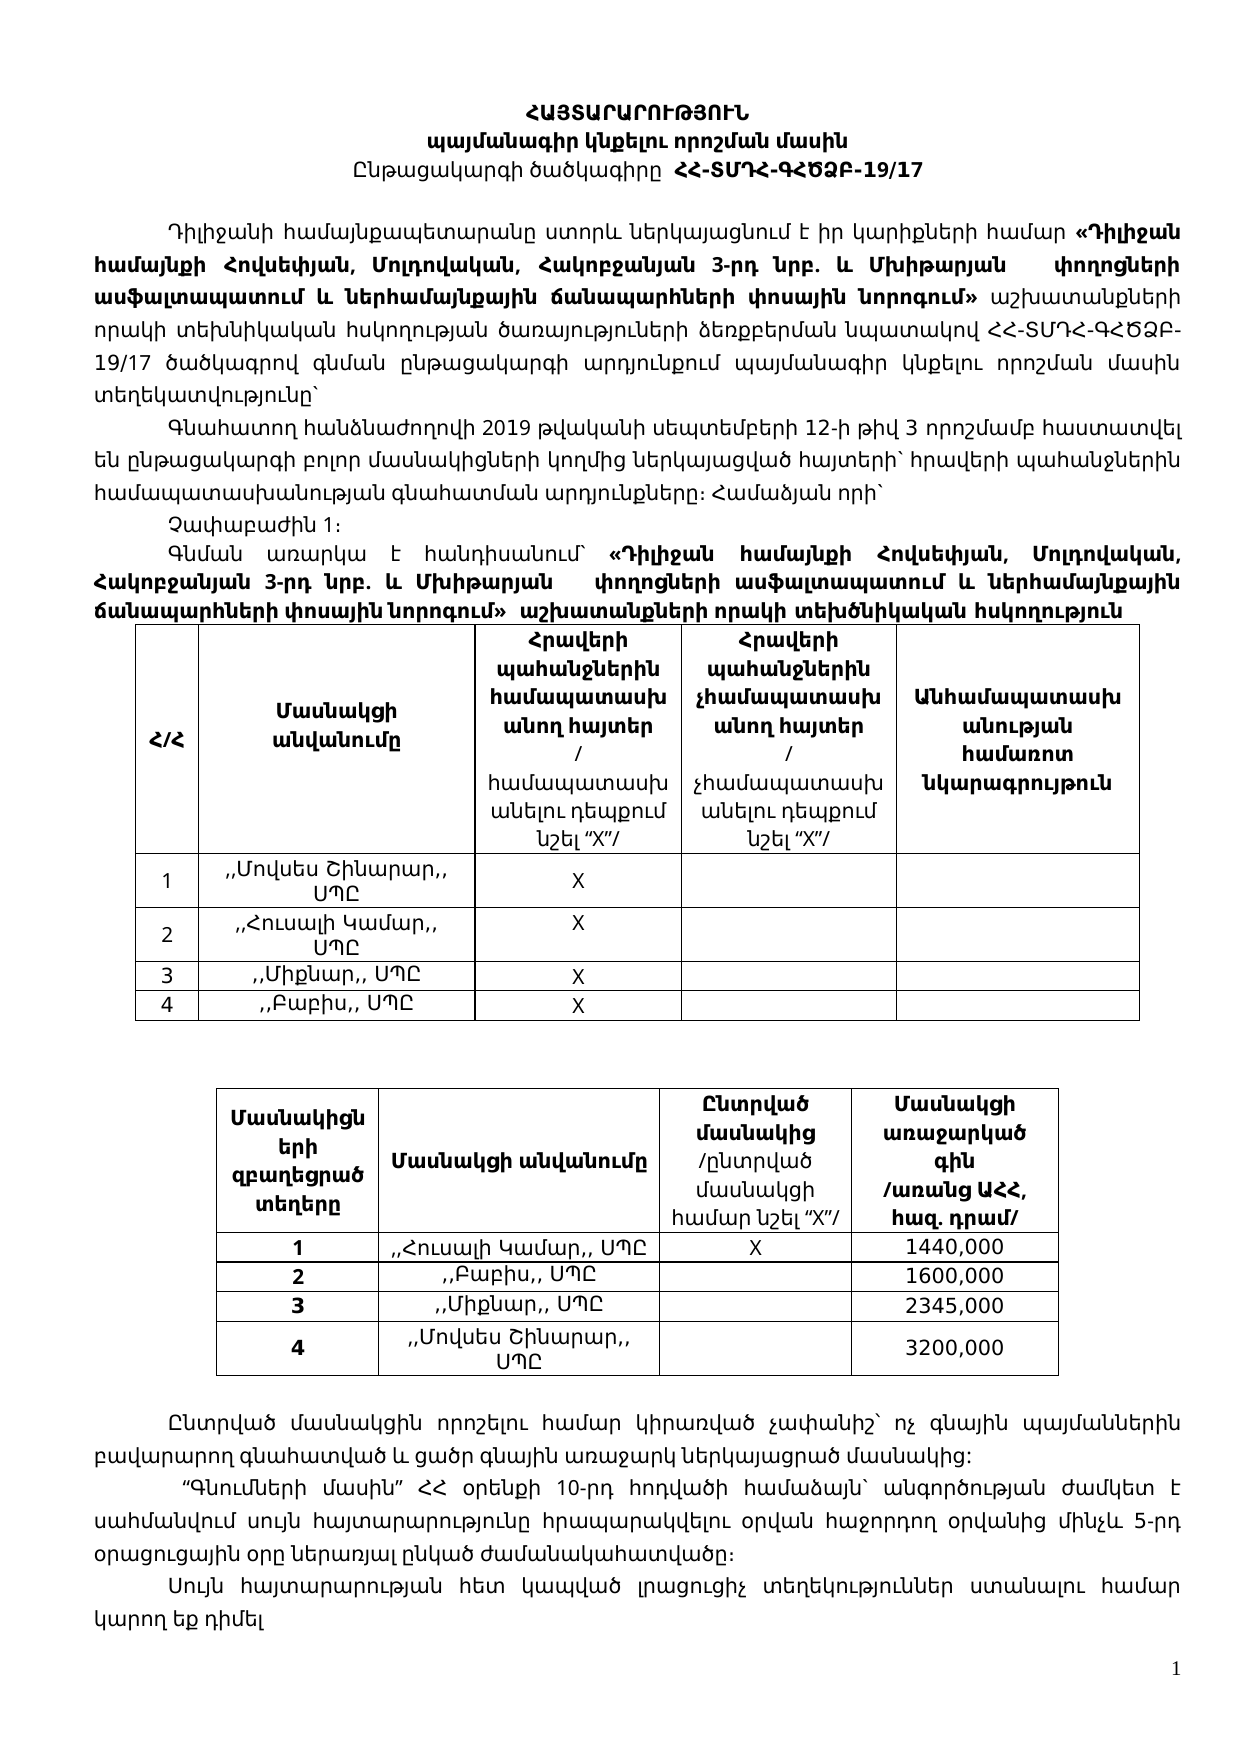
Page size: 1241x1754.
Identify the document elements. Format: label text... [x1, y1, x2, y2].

subtitle Ընթացակարգի ծածկագիրը ՀՀ-ՏՄԴՀ-ԳՀԾՁԲ-19/17 [94, 155, 1181, 183]
table_cell ,,Մովսես Շինարար,, ՍՊԸ [379, 1322, 659, 1375]
table_cell X [476, 908, 681, 961]
table_cell 1 [136, 854, 198, 907]
table_cell ,,Բաբիս,, ՍՊԸ [199, 991, 474, 1020]
table_cell 1440,000 [852, 1233, 1058, 1261]
table_cell X [476, 854, 681, 907]
table_cell [897, 854, 1139, 907]
table_cell ,,Մովսես Շինարար,, ՍՊԸ [199, 854, 474, 907]
table_cell ,,Հուսալի Կամար,, ՍՊԸ [379, 1233, 659, 1261]
table_cell ,,Միքնար,, ՍՊԸ [379, 1292, 659, 1321]
table_cell ,,Բաբիս,, ՍՊԸ [379, 1263, 659, 1291]
table_cell ,,Միքնար,, ՍՊԸ [199, 962, 474, 990]
table_cell X [476, 991, 681, 1020]
text Ընտրված մասնակցին որոշելու համար կիրառված չափանիշ՝ ոչ գնային պայմաններին բավարարող գնահատված և ցածր գնային առաջարկ ներկայացրած մասնակից: [94, 1408, 1181, 1469]
table_cell 3200,000 [852, 1322, 1058, 1375]
table_cell 4 [217, 1322, 378, 1375]
table_cell [897, 962, 1139, 990]
table_cell 2 [136, 908, 198, 961]
table_header Հրավերի պահանջներին համապատասխանող հայտեր /համապատասխանելու դեպքում նշել “X”/ [476, 625, 681, 853]
table_header Անհամապատասխանության համառոտ նկարագրույթուն [897, 625, 1139, 853]
table_header Մասնակցի առաջարկած գին /առանց ԱՀՀ, հազ. դրամ/ [852, 1089, 1058, 1232]
table_cell [682, 908, 896, 961]
table_cell [897, 991, 1139, 1020]
table_header Մասնակցի անվանումը [379, 1089, 659, 1232]
table_header Ընտրված մասնակից /ընտրված մասնակցի համար նշել “X”/ [660, 1089, 851, 1232]
table_cell [660, 1263, 851, 1291]
table_cell 2345,000 [852, 1292, 1058, 1321]
table_cell 1600,000 [852, 1263, 1058, 1291]
text Գնահատող հանձնաժողովի 2019 թվականի սեպտեմբերի 12-ի թիվ 3 որոշմամբ հաստատվել են ընթացակարգի բոլոր մասնակիցների կողմից ներկայացված հայտերի` հրավերի պահանջներին համապատասխանության գնահատման արդյունքները։ Համաձյան որի` [94, 413, 1181, 506]
table_cell 3 [217, 1292, 378, 1321]
table_cell ,,Հուսալի Կամար,, ՍՊԸ [199, 908, 474, 961]
table_cell [660, 1292, 851, 1321]
text պայմանագիր կնքելու որոշման մասին [94, 126, 1181, 155]
table_cell [682, 962, 896, 990]
text ՀԱՅՏԱՐԱՐՈՒԹՅՈՒՆ [94, 98, 1181, 126]
table_cell X [660, 1233, 851, 1261]
table_cell 4 [136, 991, 198, 1020]
table_cell [660, 1322, 851, 1375]
table_cell [682, 991, 896, 1020]
table_cell [897, 908, 1139, 961]
table_cell 3 [136, 962, 198, 990]
table_cell 2 [217, 1263, 378, 1291]
text Սույն հայտարարության հետ կապված լրացուցիչ տեղեկություններ ստանալու համար կարող եք դիմել [94, 1571, 1181, 1632]
table_header Մասնակցի անվանումը [199, 625, 474, 853]
text Չափաբաժին 1։ [94, 511, 1181, 539]
table_cell [682, 854, 896, 907]
table_header Հրավերի պահանջներին չհամապատասխանող հայտեր /չհամապատասխանելու դեպքում նշել “X”/ [682, 625, 896, 853]
text “Գնումների մասին” ՀՀ օրենքի 10-րդ հոդվածի համաձայն` անգործության ժամկետ է սահմանվում սույն հայտարարությունը հրապարակվելու օրվան հաջորդող օրվանից մինչև 5-րդ օրացուցային օրը ներառյալ ընկած ժամանակահատվածը։ [94, 1473, 1181, 1567]
text Դիլիջանի համայնքապետարանը ստորև ներկայացնում է իր կարիքների համար «Դիլիջան համայնքի Հովսեփյան, Մոլդովական, Հակոբջանյան 3-րդ նրբ. և Մխիթարյան փողոցների ասֆալտապատում և ներհամայնքային ճանապարհների փոսային նորոգում» աշխատանքների որակի տեխնիկական հսկողության ծառայություների ձեռքբերման նպատակով ՀՀ-ՏՄԴՀ-ԳՀԾՁԲ-19/17 ծածկագրով գնման ընթացակարգի արդյունքում պայմանագիր կնքելու որոշման մասին տեղեկատվությունը` [94, 217, 1181, 409]
table_header Մասնակիցների զբաղեցրած տեղերը [217, 1089, 378, 1232]
table_header Հ/Հ [136, 625, 198, 853]
table_cell 1 [217, 1233, 378, 1261]
text Գնման առարկա է հանդիսանում` «Դիլիջան համայնքի Հովսեփյան, Մոլդովական, Հակոբջանյան 3-րդ նրբ. և Մխիթարյան փողոցների ասֆալտապատում և ներհամայնքային ճանապարհների փոսային նորոգում» աշխատանքների որակի տեխծնիկական հսկողություն [94, 539, 1181, 624]
table_cell X [476, 962, 681, 990]
